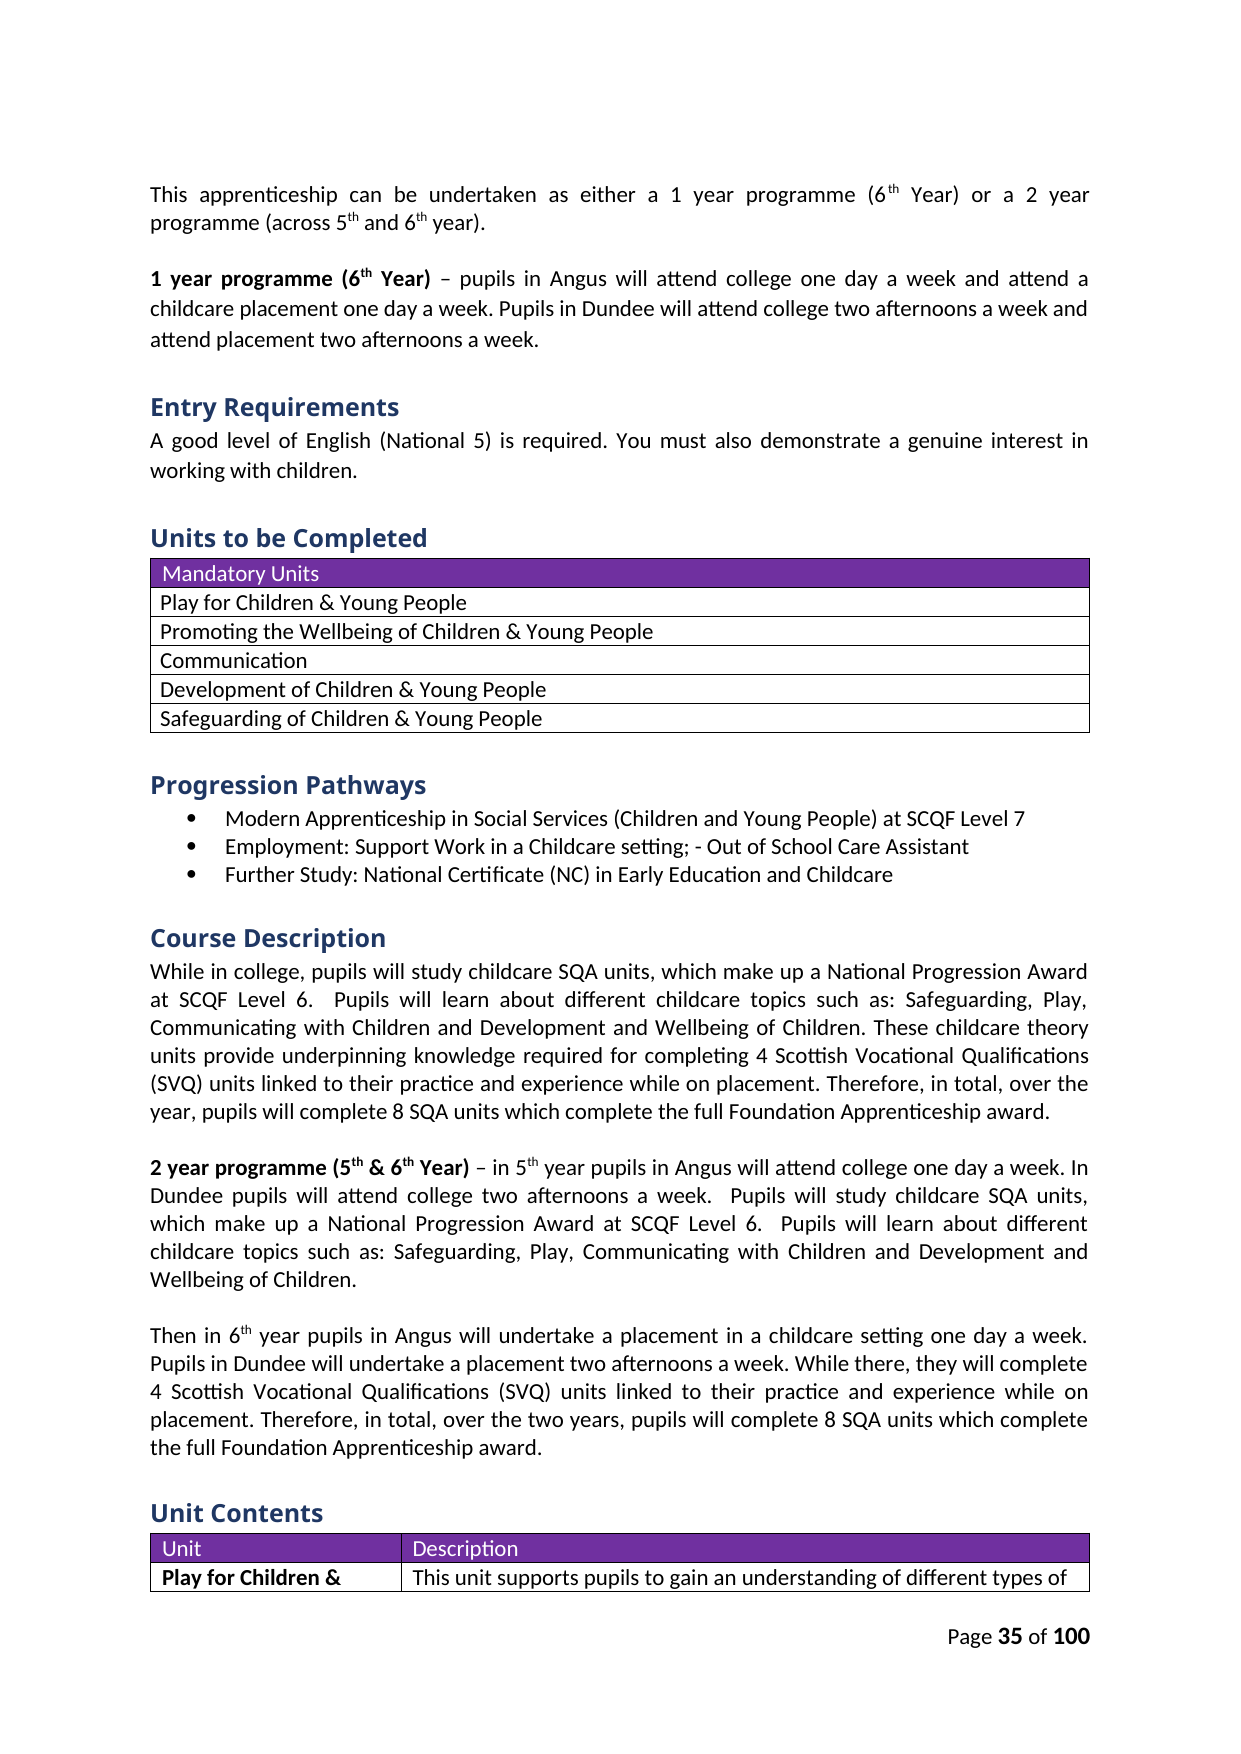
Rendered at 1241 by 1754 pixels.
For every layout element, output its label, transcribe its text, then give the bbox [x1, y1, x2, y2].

text This apprenticeship can be undertaken as either a 1 year programme (6th Year) or a 2 year programme (across 5th and 6th year). [150, 180, 1090, 236]
text A good level of English (National 5) is required. You must also demonstrate a genuine interest in working with children. [150, 426, 1090, 484]
subtitle Progression Pathways [150, 767, 1090, 801]
subtitle Units to be Completed [150, 521, 1090, 555]
list Further Study: National Certiﬁcate (NC) in Early Education and Childcare [187, 860, 1090, 888]
table_cell Play for Children & Young People [151, 588, 1089, 616]
text While in college, pupils will study childcare SQA units, which make up a National Progression Award at SCQF Level 6. Pupils will learn about different childcare topics such as: Safeguarding, Play, Communicating with Children and Development and Wellbeing of Children. These childcare theory units provide underpinning knowledge required for completing 4 Scottish Vocational Qualifications (SVQ) units linked to their practice and experience while on placement. Therefore, in total, over the year, pupils will complete 8 SQA units which complete the full Foundation Apprenticeship award. [150, 957, 1090, 1125]
table_cell Communication [151, 646, 1089, 674]
subtitle Unit Contents [150, 1496, 1090, 1530]
list Modern Apprenticeship in Social Services (Children and Young People) at SCQF Level 7 [187, 804, 1090, 832]
subtitle Entry Requirements [150, 389, 1090, 423]
table_header Mandatory Units [151, 559, 1089, 587]
text 2 year programme (5th & 6th Year) – in 5th year pupils in Angus will attend college one day a week. In Dundee pupils will attend college two afternoons a week. Pupils will study childcare SQA units, which make up a National Progression Award at SCQF Level 6. Pupils will learn about different childcare topics such as: Safeguarding, Play, Communicating with Children and Development and Wellbeing of Children. [150, 1153, 1090, 1293]
table_cell Safeguarding of Children & Young People [151, 704, 1089, 732]
table_header Description [402, 1534, 1089, 1562]
subtitle Course Description [150, 920, 1090, 954]
table_header Unit [151, 1534, 401, 1562]
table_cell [402, 1563, 1089, 1591]
list Employment: Support Work in a Childcare setting; - Out of School Care Assistant [187, 832, 1090, 860]
table_cell Promoting the Wellbeing of Children & Young People [151, 617, 1089, 645]
text Then in 6th year pupils in Angus will undertake a placement in a childcare setting one day a week. Pupils in Dundee will undertake a placement two afternoons a week. While there, they will complete 4 Scottish Vocational Qualifications (SVQ) units linked to their practice and experience while on placement. Therefore, in total, over the two years, pupils will complete 8 SQA units which complete the full Foundation Apprenticeship award. [150, 1321, 1090, 1462]
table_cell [151, 1563, 401, 1591]
table_cell Development of Children & Young People [151, 675, 1089, 703]
text 1 year programme (6th Year) – pupils in Angus will attend college one day a week and attend a childcare placement one day a week. Pupils in Dundee will attend college two afternoons a week and attend placement two afternoons a week. [150, 264, 1090, 353]
